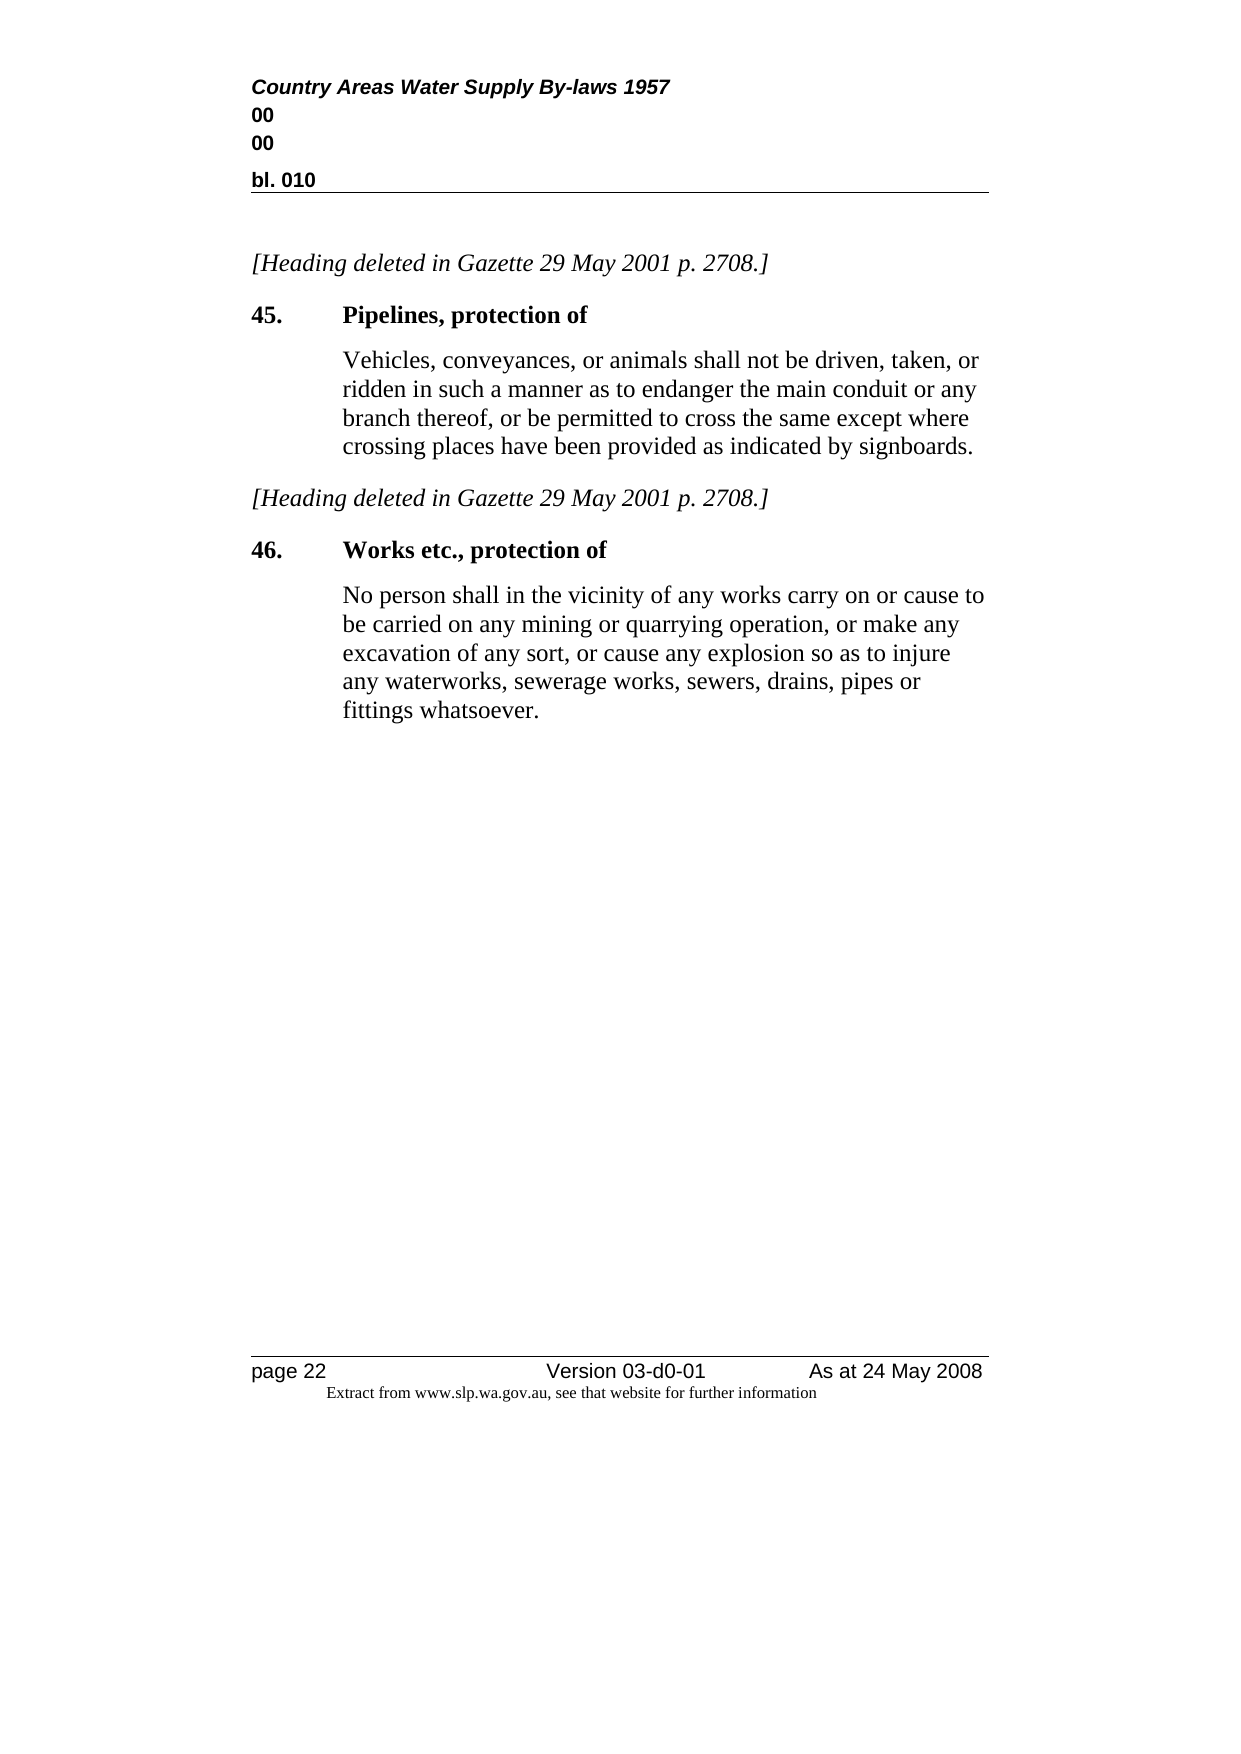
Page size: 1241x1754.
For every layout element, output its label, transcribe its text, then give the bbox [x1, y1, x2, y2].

subtitle 45. Pipelines, protection of [251, 300, 989, 328]
subtitle 46. Works etc., protection of [251, 535, 989, 563]
text [Heading deleted in Gazette 29 May 2001 p. 2708.] [251, 483, 989, 512]
text Vehicles, conveyances, or animals shall not be driven, taken, or ridden in such a manner as to endanger the main conduit or any branch thereof, or be permitted to cross the same except where crossing places have been provided as indicated by signboards. [251, 345, 989, 460]
text [Heading deleted in Gazette 29 May 2001 p. 2708.] [251, 248, 989, 277]
text No person shall in the vicinity of any works carry on or cause to be carried on any mining or quarrying operation, or make any excavation of any sort, or cause any explosion so as to injure any waterworks, sewerage works, sewers, drains, pipes or fittings whatsoever. [251, 580, 989, 724]
